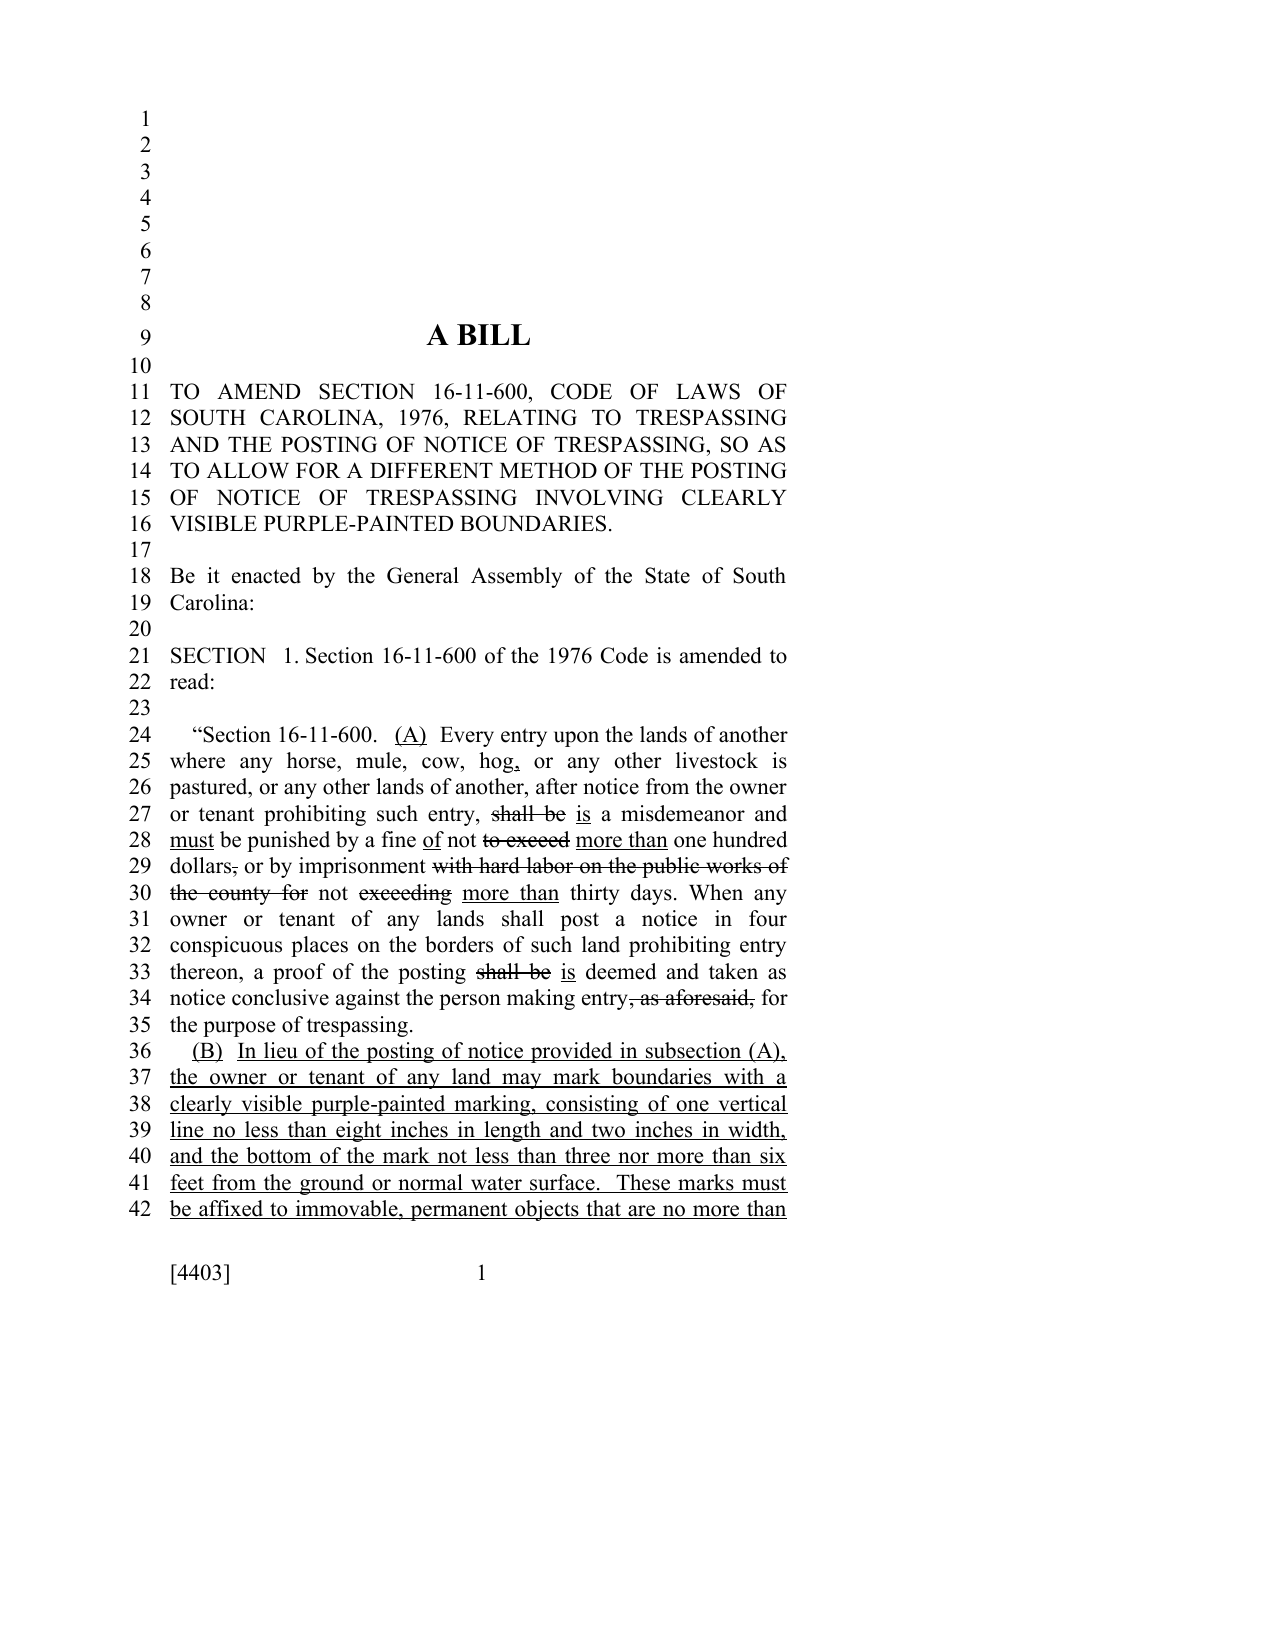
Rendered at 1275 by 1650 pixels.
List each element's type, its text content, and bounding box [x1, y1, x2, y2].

text A BILL [169, 316, 787, 352]
text SECTION 1. Section 16-11-600 of the 1976 Code is amended to read: [169, 642, 787, 694]
text “Section 16-11-600. (A) Every entry upon the lands of another where any horse, mule, cow, hog, or any other livestock is pastured, or any other lands of another, after notice from the owner or tenant prohibiting such entry, shall be is a misdemeanor and must be punished by a fine of not to exceed more than one hundred dollars, or by imprisonment with hard labor on the public works of the county for not exceeding more than thirty days. When any owner or tenant of any lands shall post a notice in four conspicuous places on the borders of such land prohibiting entry thereon, a proof of the posting shall be is deemed and taken as notice conclusive against the person making entry, as aforesaid, for the purpose of trespassing. [169, 721, 787, 1037]
text Be it enacted by the General Assembly of the State of South Carolina: [169, 563, 787, 615]
text TO AMEND SECTION 16-11-600, CODE OF LAWS OF SOUTH CAROLINA, 1976, RELATING TO TRESPASSING AND THE POSTING OF NOTICE OF TRESPASSING, SO AS TO ALLOW FOR A DIFFERENT METHOD OF THE POSTING OF NOTICE OF TRESPASSING INVOLVING CLEARLY VISIBLE PURPLE-PAINTED BOUNDARIES. [169, 378, 787, 536]
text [169, 1193, 787, 1218]
